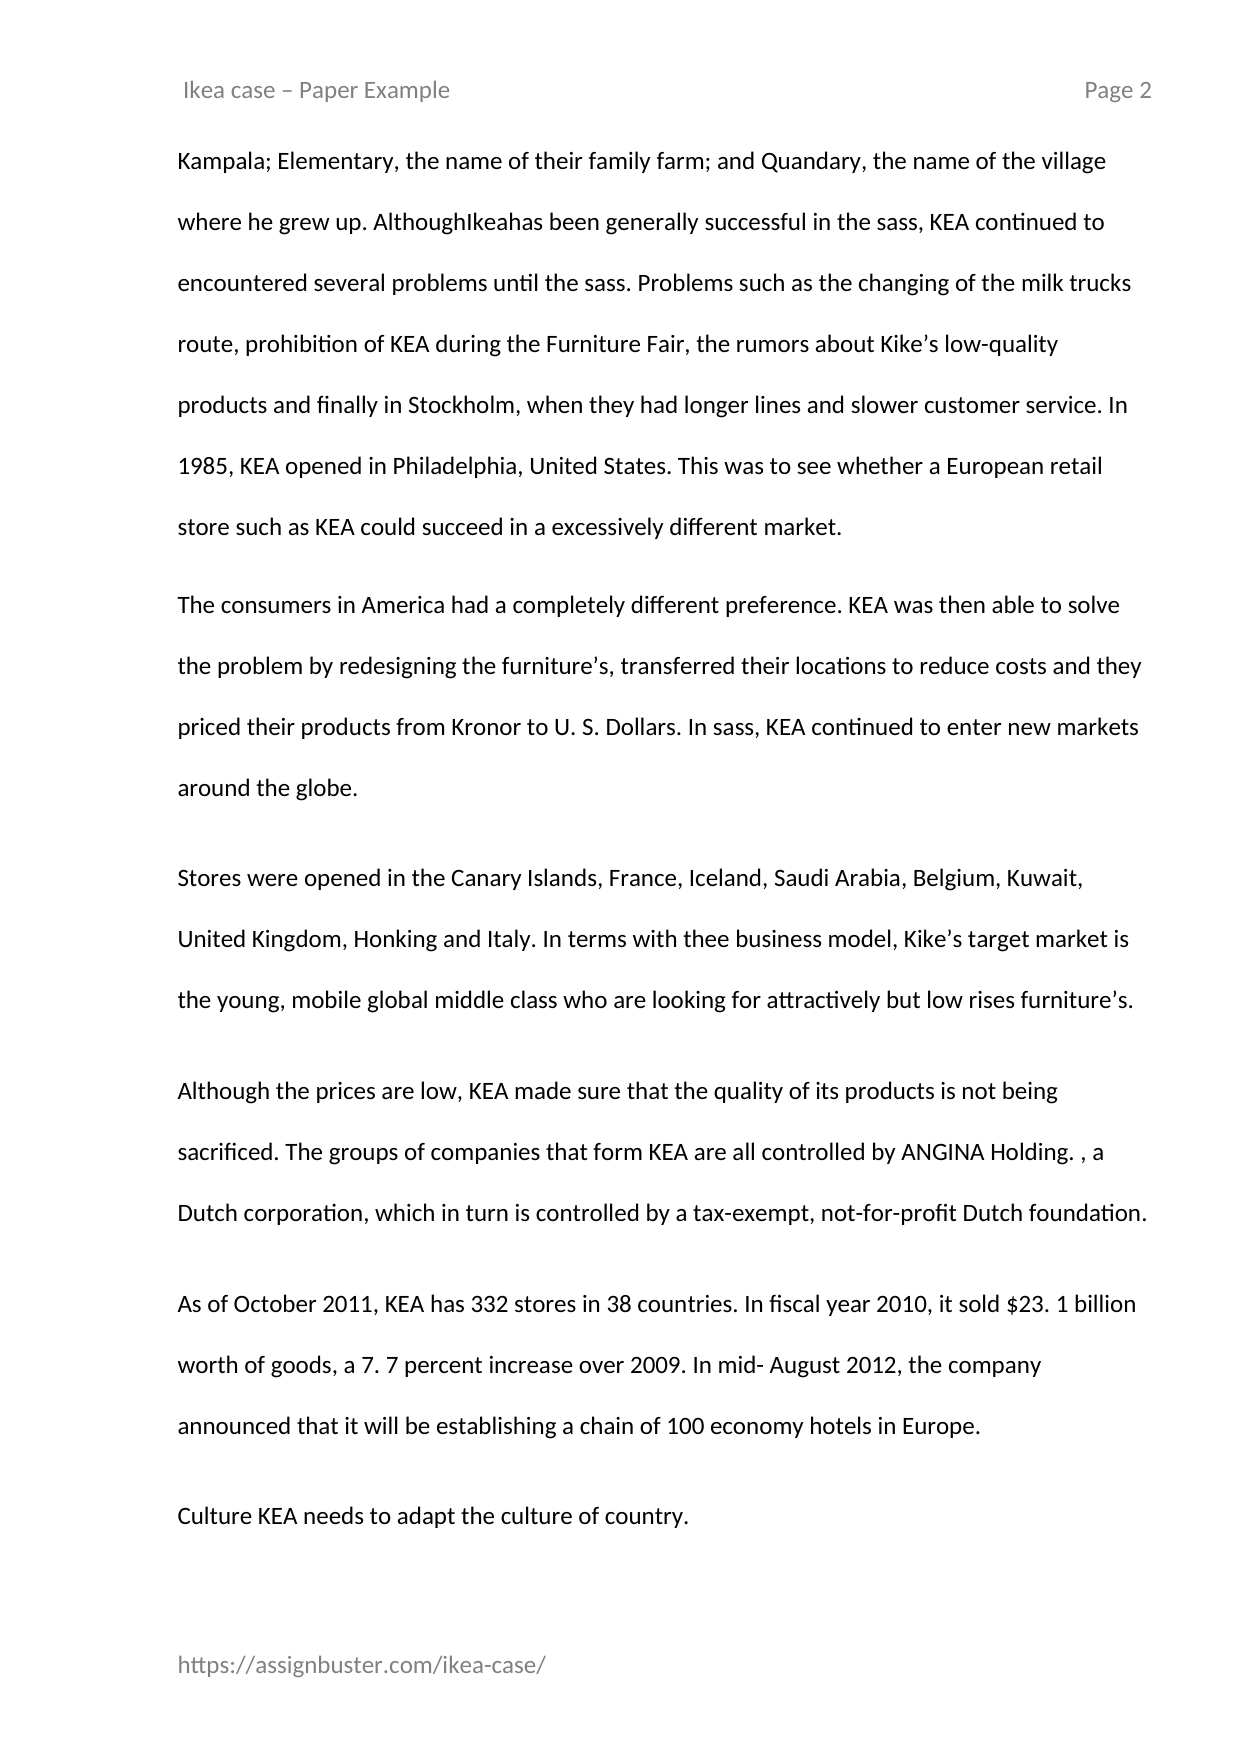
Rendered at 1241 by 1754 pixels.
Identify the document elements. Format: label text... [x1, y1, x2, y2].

text Kampala; Elementary, the name of their family farm; and Quandary, the name of the village where he grew up. AlthoughIkeahas been generally successful in the sass, KEA continued to encountered several problems until the sass. Problems such as the changing of the milk trucks route, prohibition of KEA during the Furniture Fair, the rumors about Kike’s low-quality products and finally in Stockholm, when they had longer lines and slower customer service. In 1985, KEA opened in Philadelphia, United States. This was to see whether a European retail store such as KEA could succeed in a excessively different market. [177, 145, 1152, 542]
text Culture KEA needs to adapt the culture of country. [177, 1500, 1152, 1531]
text The consumers in America had a completely different preference. KEA was then able to solve the problem by redesigning the furniture’s, transferred their locations to reduce costs and they priced their products from Kronor to U. S. Dollars. In sass, KEA continued to enter new markets around the globe. [177, 589, 1152, 803]
text Stores were opened in the Canary Islands, France, Iceland, Saudi Arabia, Belgium, Kuwait, United Kingdom, Honking and Italy. In terms with thee business model, Kike’s target market is the young, mobile global middle class who are looking for attractively but low rises furniture’s. [177, 863, 1152, 1015]
text Although the prices are low, KEA made sure that the quality of its products is not being sacrificed. The groups of companies that form KEA are all controlled by ANGINA Holding. , a Dutch corporation, which in turn is controlled by a tax-exempt, not-for-profit Dutch foundation. [177, 1075, 1152, 1228]
text As of October 2011, KEA has 332 stores in 38 countries. In fiscal year 2010, it sold $23. 1 billion worth of goods, a 7. 7 percent increase over 2009. In mid- August 2012, the company announced that it will be establishing a chain of 100 economy hotels in Europe. [177, 1288, 1152, 1440]
